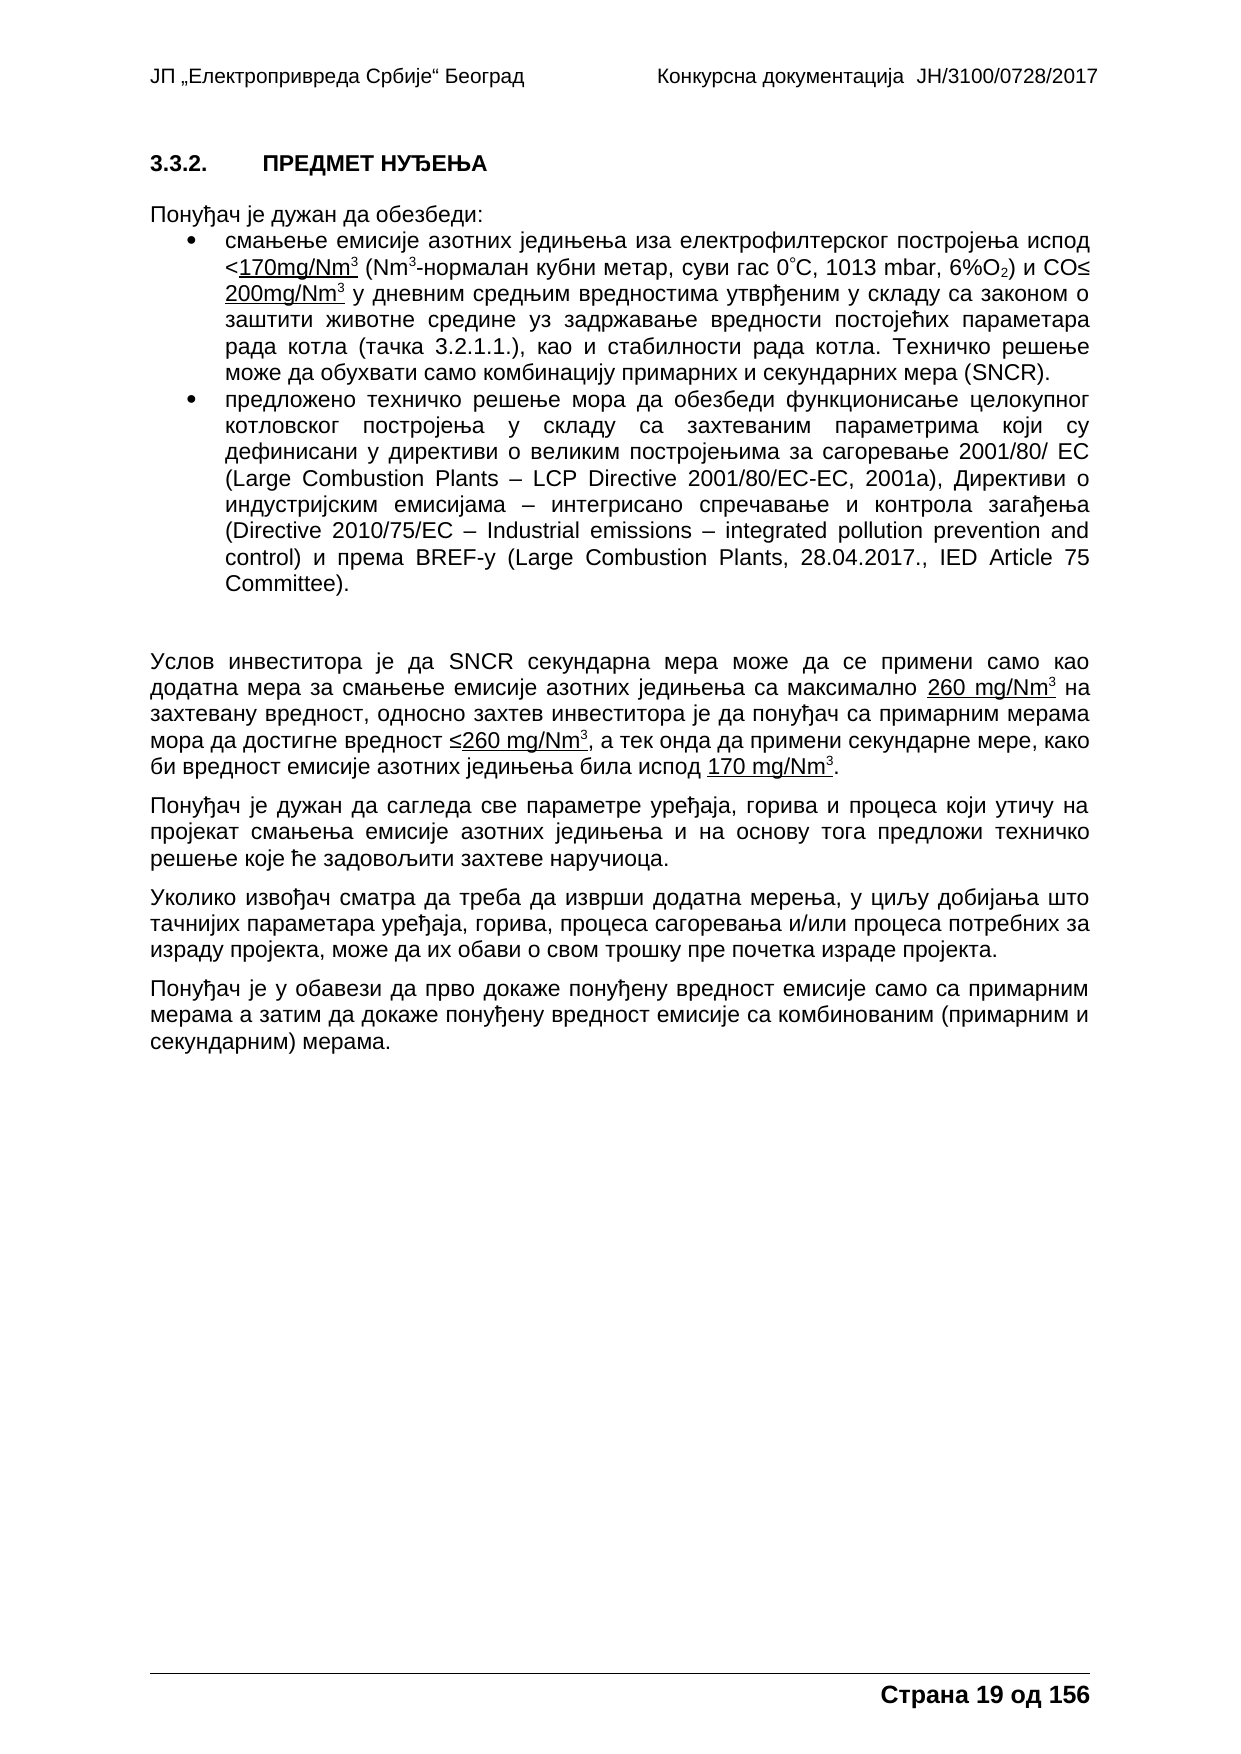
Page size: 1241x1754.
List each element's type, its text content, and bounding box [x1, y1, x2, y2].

text Уколико извођач сматра да треба да изврши додатна мерења, у циљу добијања што тачнијих параметара уређаја, горива, процеса сагоревања и/или процеса потребних за израду пројекта, може да их обави о свом трошку пре почетка израде пројекта. [150, 883, 1090, 963]
text Понуђач је дужан да обезбеди: [150, 201, 1090, 227]
list смањење емисије азотних једињења иза електрофилтерског постројења испод <170mg/Nm3 (Nm3-нормалан кубни метар, суви гас 0C, 1013 mbar, 6%O2) и CO≤ 200mg/Nm3 у дневним средњим вредностима утврђеним у складу са законом о заштити животне средине уз задржавање вредности постојећих параметара рада котла (тачка 3.2.1.1.), као и стабилности рада котла. Техничко решење може да обухвати само комбинацију примарних и секундарних мера (SNCR). [187, 227, 1090, 386]
list предложено техничко решење мора да обезбеди функционисање целокупног котловског постројења у складу са захтеваним параметрима који су дефинисани у директиви о великим постројењима за сагоревање 2001/80/ EC (Large Combustion Plants – LCP Directive 2001/80/EC-EC, 2001a), Директиви о индустријским емисијама – интегрисано спречавање и контрола загађења (Directive 2010/75/EC – Industrial emissions – integrated pollution prevention and control) и према BREF-у (Large Combustion Plants, 28.04.2017., IED Article 75 Committee). [187, 386, 1090, 596]
list ПРЕДМЕТ НУЂЕЊА [150, 150, 1090, 176]
text Понуђач је у обавези да прво докаже понуђену вредност емисије само са примарним мерама а затим да докаже понуђену вредност емисије са комбинованим (примарним и секундарним) мерама. [150, 975, 1090, 1054]
text Услов инвеститора је да SNCR секундарна мера може да се примени само као додатна мера за смањење емисије азотних једињења са максимално 260 mg/Nm3 на захтевану вредност, односно захтев инвеститора је да понуђач са примарним мерама мора да достигне вредност ≤260 mg/Nm3, а тек онда да примени секундарне мере, како би вредност емисије азотних једињења била испод 170 mg/Nm3. [150, 648, 1090, 779]
text Понуђач је дужан да сагледа све параметре уређаја, горива и процеса који утичу на пројекат смањења емисије азотних једињења и на основу тога предложи техничко решење које ће задовољити захтеве наручиоца. [150, 792, 1090, 871]
